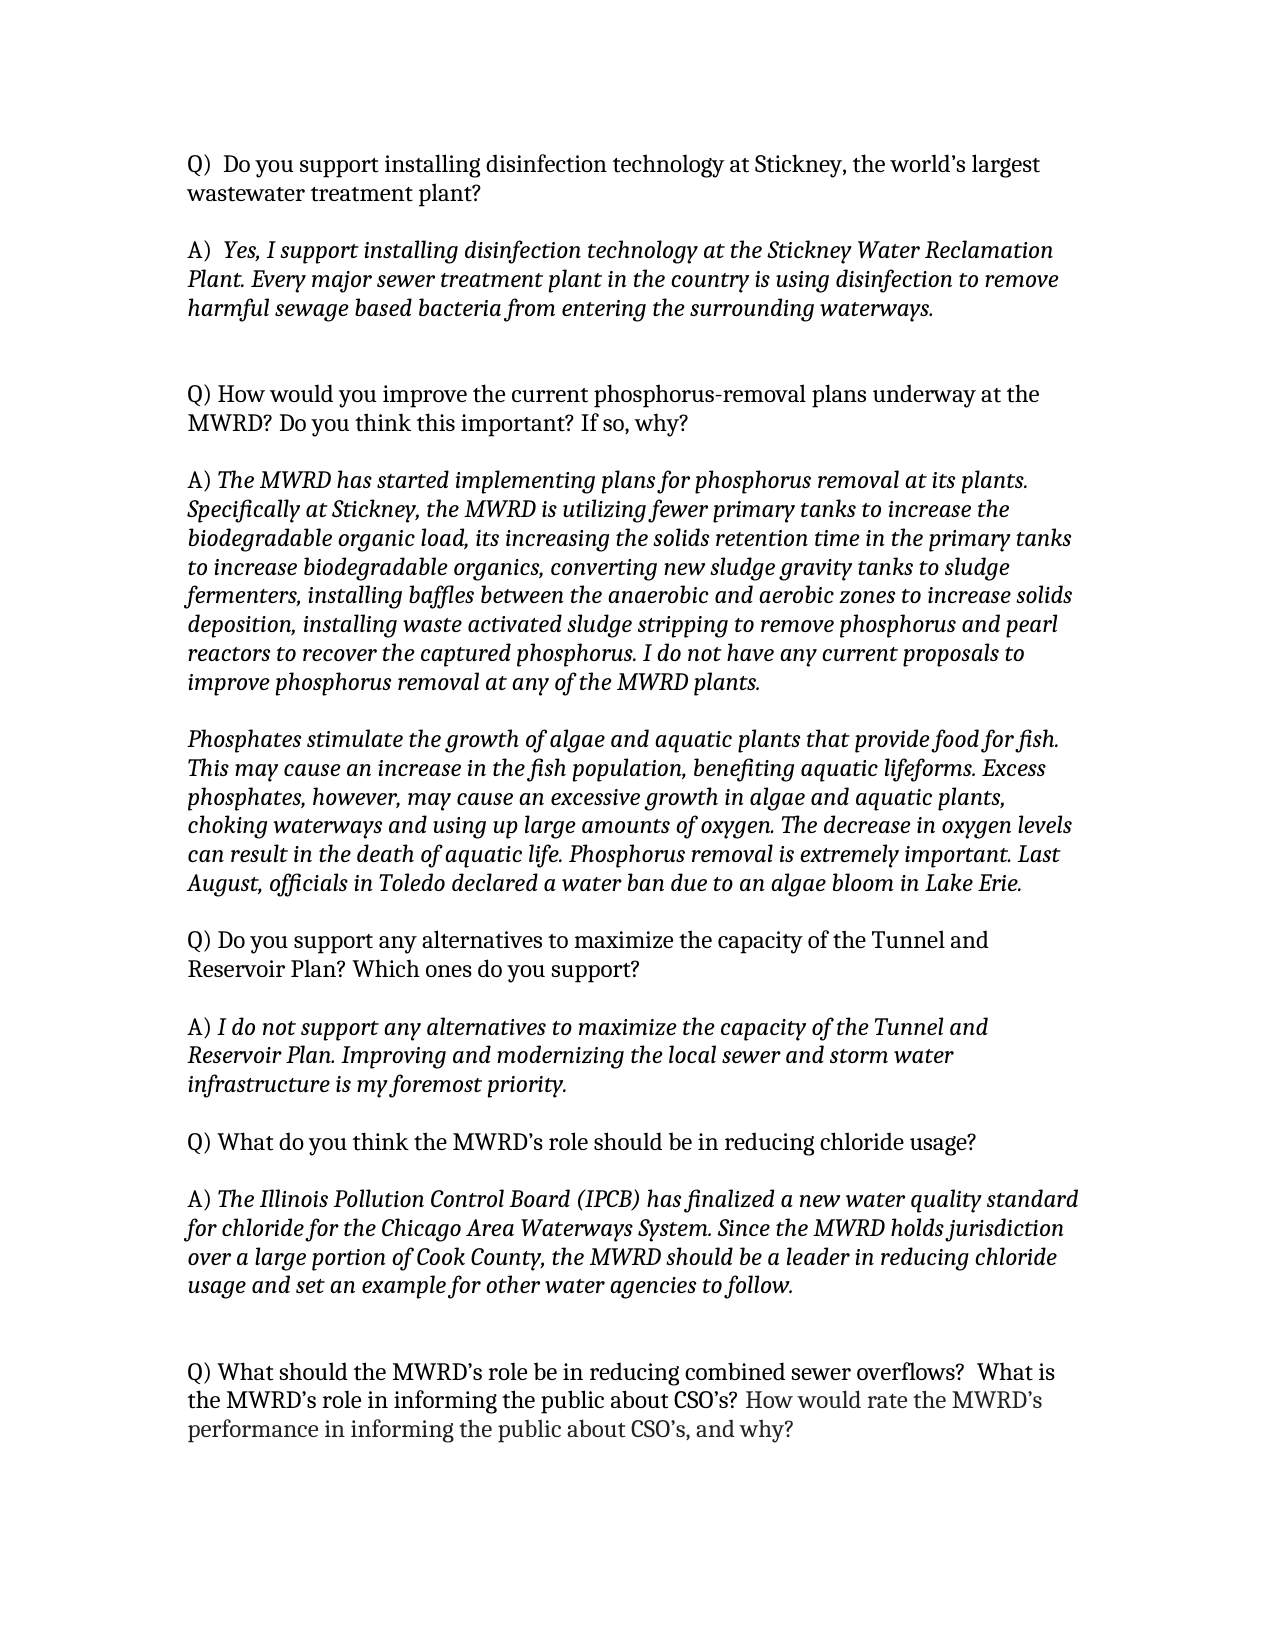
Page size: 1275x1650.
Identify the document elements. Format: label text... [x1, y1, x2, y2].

text Phosphates stimulate the growth of algae and aquatic plants that provide food for fish. This may cause an increase in the fish population, benefiting aquatic lifeforms. Excess phosphates, however, may cause an excessive growth in algae and aquatic plants, choking waterways and using up large amounts of oxygen. The decrease in oxygen levels can result in the death of aquatic life. Phosphorus removal is extremely important. Last August, officials in Toledo declared a water ban due to an algae bloom in Lake Erie. [187, 725, 1087, 897]
text Q) Do you support installing disinfection technology at Stickney, the world’s largest wastewater treatment plant? [187, 150, 1087, 207]
text A) The Illinois Pollution Control Board (IPCB) has finalized a new water quality standard for chloride for the Chicago Area Waterways System. Since the MWRD holds jurisdiction over a large portion of Cook County, the MWRD should be a leader in reducing chloride usage and set an example for other water agencies to follow. [187, 1185, 1087, 1300]
text Q) Do you support any alternatives to maximize the capacity of the Tunnel and Reservoir Plan? Which ones do you support? [187, 926, 1087, 984]
text Q) How would you improve the current phosphorus-removal plans underway at the MWRD? Do you think this important? If so, why? [187, 380, 1087, 437]
text A) Yes, I support installing disinfection technology at the Stickney Water Reclamation Plant. Every major sewer treatment plant in the country is using disinfection to remove harmful sewage based bacteria from entering the surrounding waterways. [187, 236, 1087, 322]
text A) I do not support any alternatives to maximize the capacity of the Tunnel and Reservoir Plan. Improving and modernizing the local sewer and storm water infrastructure is my foremost priority. [187, 1012, 1087, 1099]
text Q) What do you think the MWRD’s role should be in reducing chloride usage? [187, 1127, 1087, 1156]
text Q) What should the MWRD’s role be in reducing combined sewer overflows? What is the MWRD’s role in informing the public about CSO’s? How would rate the MWRD’s performance in informing the public about CSO’s, and why? [187, 1357, 1087, 1444]
text A) The MWRD has started implementing plans for phosphorus removal at its plants. Specifically at Stickney, the MWRD is utilizing fewer primary tanks to increase the biodegradable organic load, its increasing the solids retention time in the primary tanks to increase biodegradable organics, converting new sludge gravity tanks to sludge fermenters, installing baffles between the anaerobic and aerobic zones to increase solids deposition, installing waste activated sludge stripping to remove phosphorus and pearl reactors to recover the captured phosphorus. I do not have any current proposals to improve phosphorus removal at any of the MWRD plants. [187, 466, 1087, 696]
